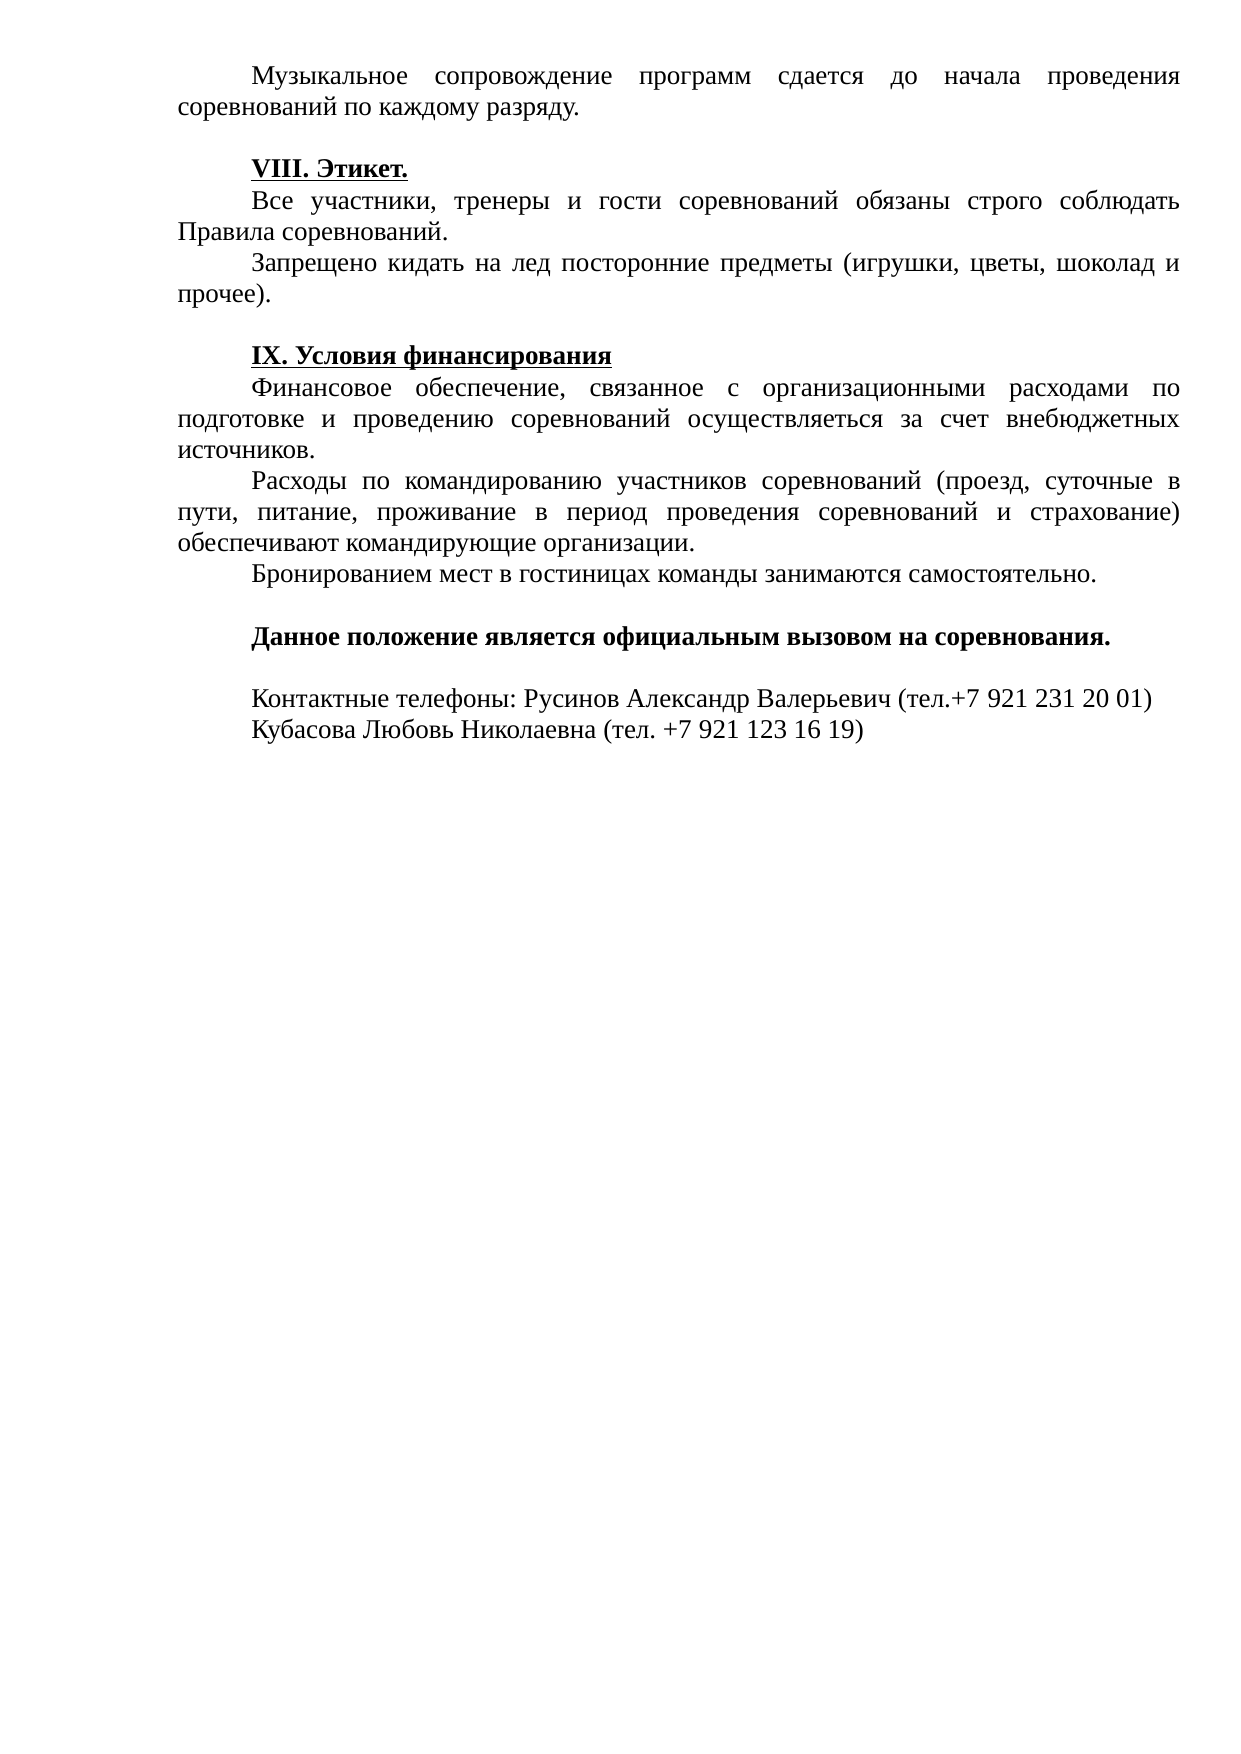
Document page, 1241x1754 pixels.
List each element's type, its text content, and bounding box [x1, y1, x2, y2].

text Финансовое обеспечение, связанное с организационными расходами по подготовке и проведению соревнований осуществляеться за счет внебюджетных источников. [177, 371, 1181, 464]
text Все участники, тренеры и гости соревнований обязаны строго соблюдать Правила соревнований. [177, 184, 1181, 246]
text Музыкальное сопровождение программ сдается до начала проведения соревнований по каждому разряду. [177, 59, 1181, 121]
text Расходы по командированию участников соревнований (проезд, суточные в пути, питание, проживание в период проведения соревнований и страхование) обеспечивают командирующие организации. [177, 464, 1181, 557]
text Кубасова Любовь Николаевна (тел. +7 921 123 16 19) [177, 713, 1181, 744]
text Контактные телефоны: Русинов Александр Валерьевич (тел.+7 921 231 20 01) [177, 682, 1181, 713]
text Данное положение является официальным вызовом на соревнования. [177, 620, 1181, 651]
text Бронированием мест в гостиницах команды занимаются самостоятельно. [177, 557, 1181, 589]
text Запрещено кидать на лед посторонние предметы (игрушки, цветы, шоколад и прочее). [177, 246, 1181, 308]
text VIII. Этикет. [177, 153, 1181, 184]
text IX. Условия финансирования [177, 339, 1181, 371]
